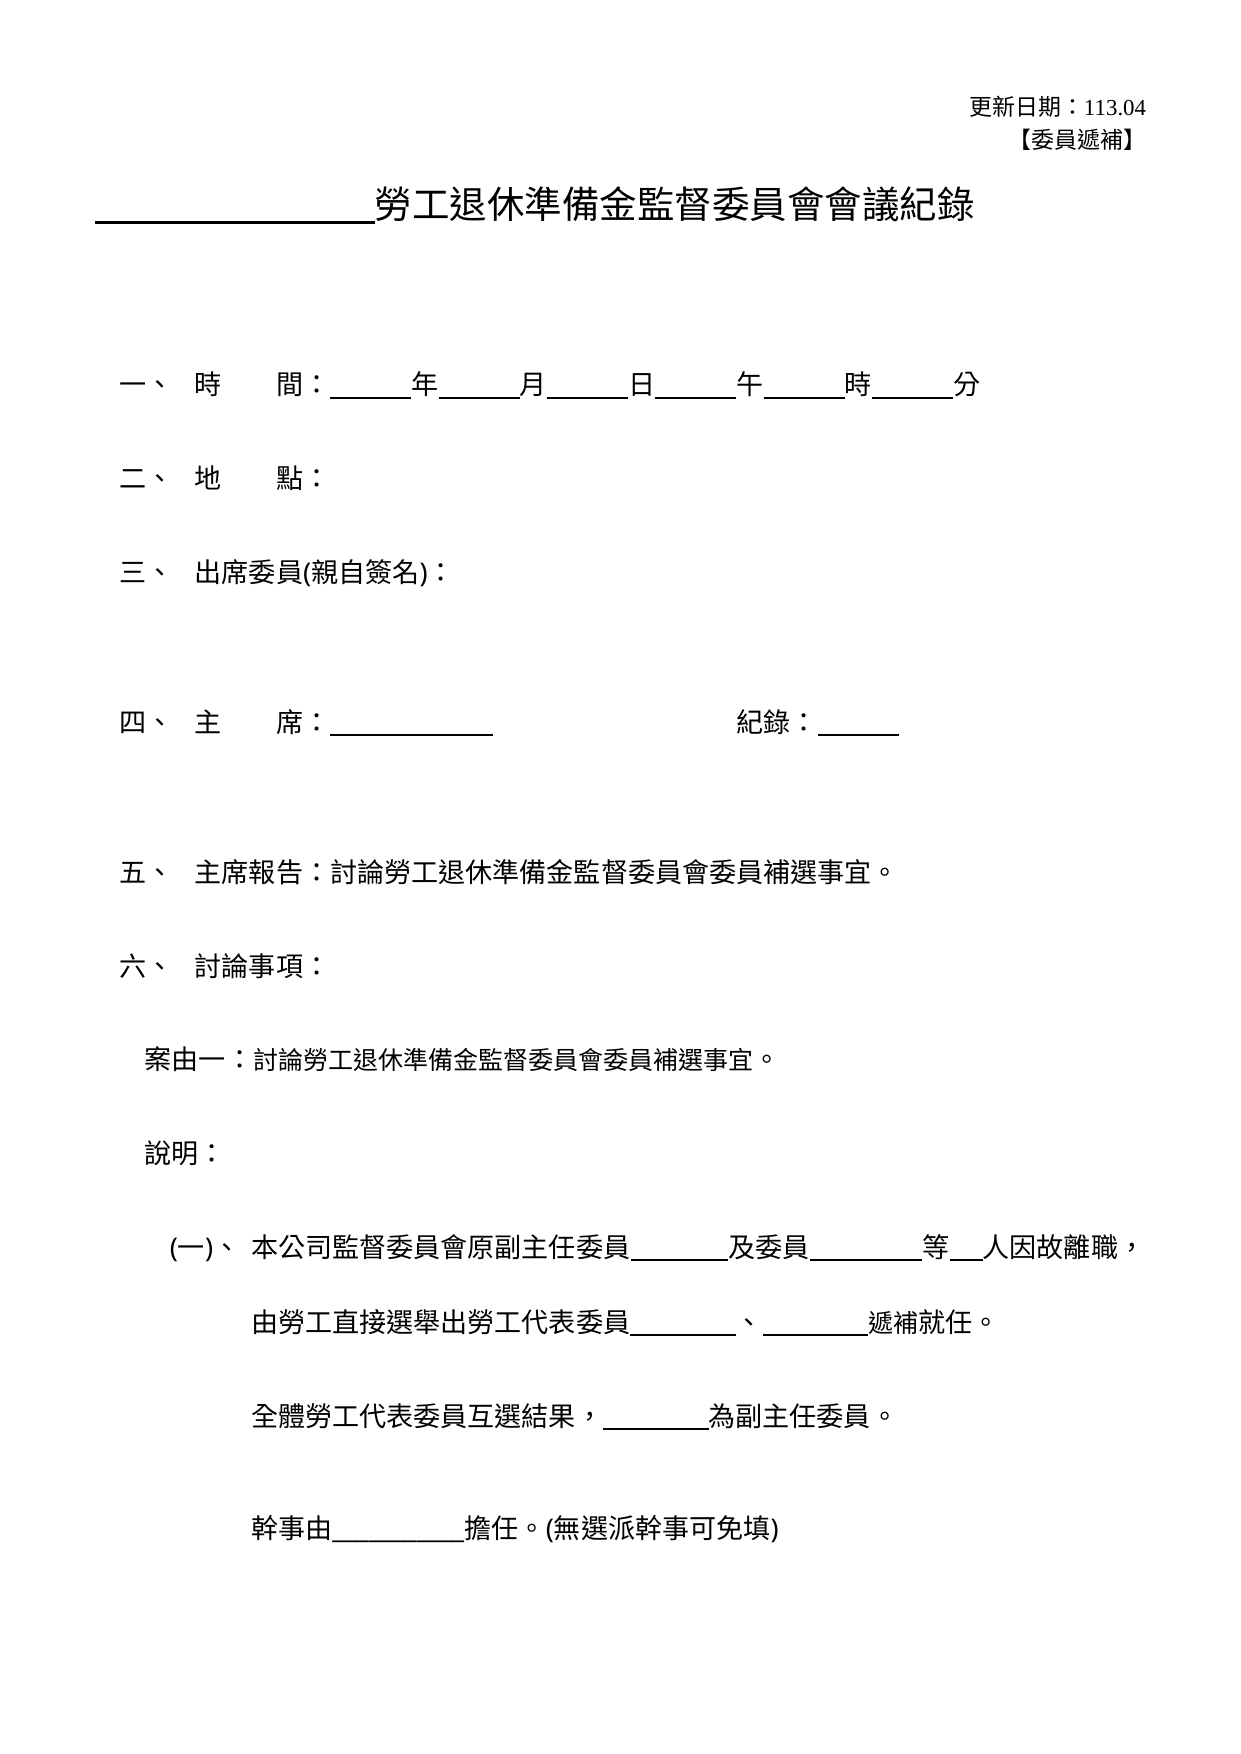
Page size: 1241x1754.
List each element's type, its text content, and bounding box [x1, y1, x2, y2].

list 全體勞工代表委員互選結果， 為副主任委員。 [251, 1377, 1146, 1452]
list 主 席： 紀錄： [119, 683, 1146, 758]
list 本公司監督委員會原副主任委員 及委員 等 人因故離職，由勞工直接選舉出勞工代表委員 、 遞補就任。 [169, 1208, 1146, 1358]
text 案由一：討論勞工退休準備金監督委員會委員補選事宜。 [144, 1021, 1146, 1096]
list 出席委員(親自簽名)： [119, 533, 1146, 608]
text 勞工退休準備金監督委員會會議紀錄 [94, 164, 1146, 239]
list 主席報告：討論勞工退休準備金監督委員會委員補選事宜。 [119, 833, 1146, 908]
list 地 點： [119, 439, 1146, 514]
list 幹事由___________擔任。(無選派幹事可免填) [251, 1489, 1146, 1564]
list 時 間： 年 月 日 午 時 分 [119, 346, 1146, 421]
text 說明： [144, 1114, 1146, 1189]
list 討論事項： [119, 927, 1146, 1002]
